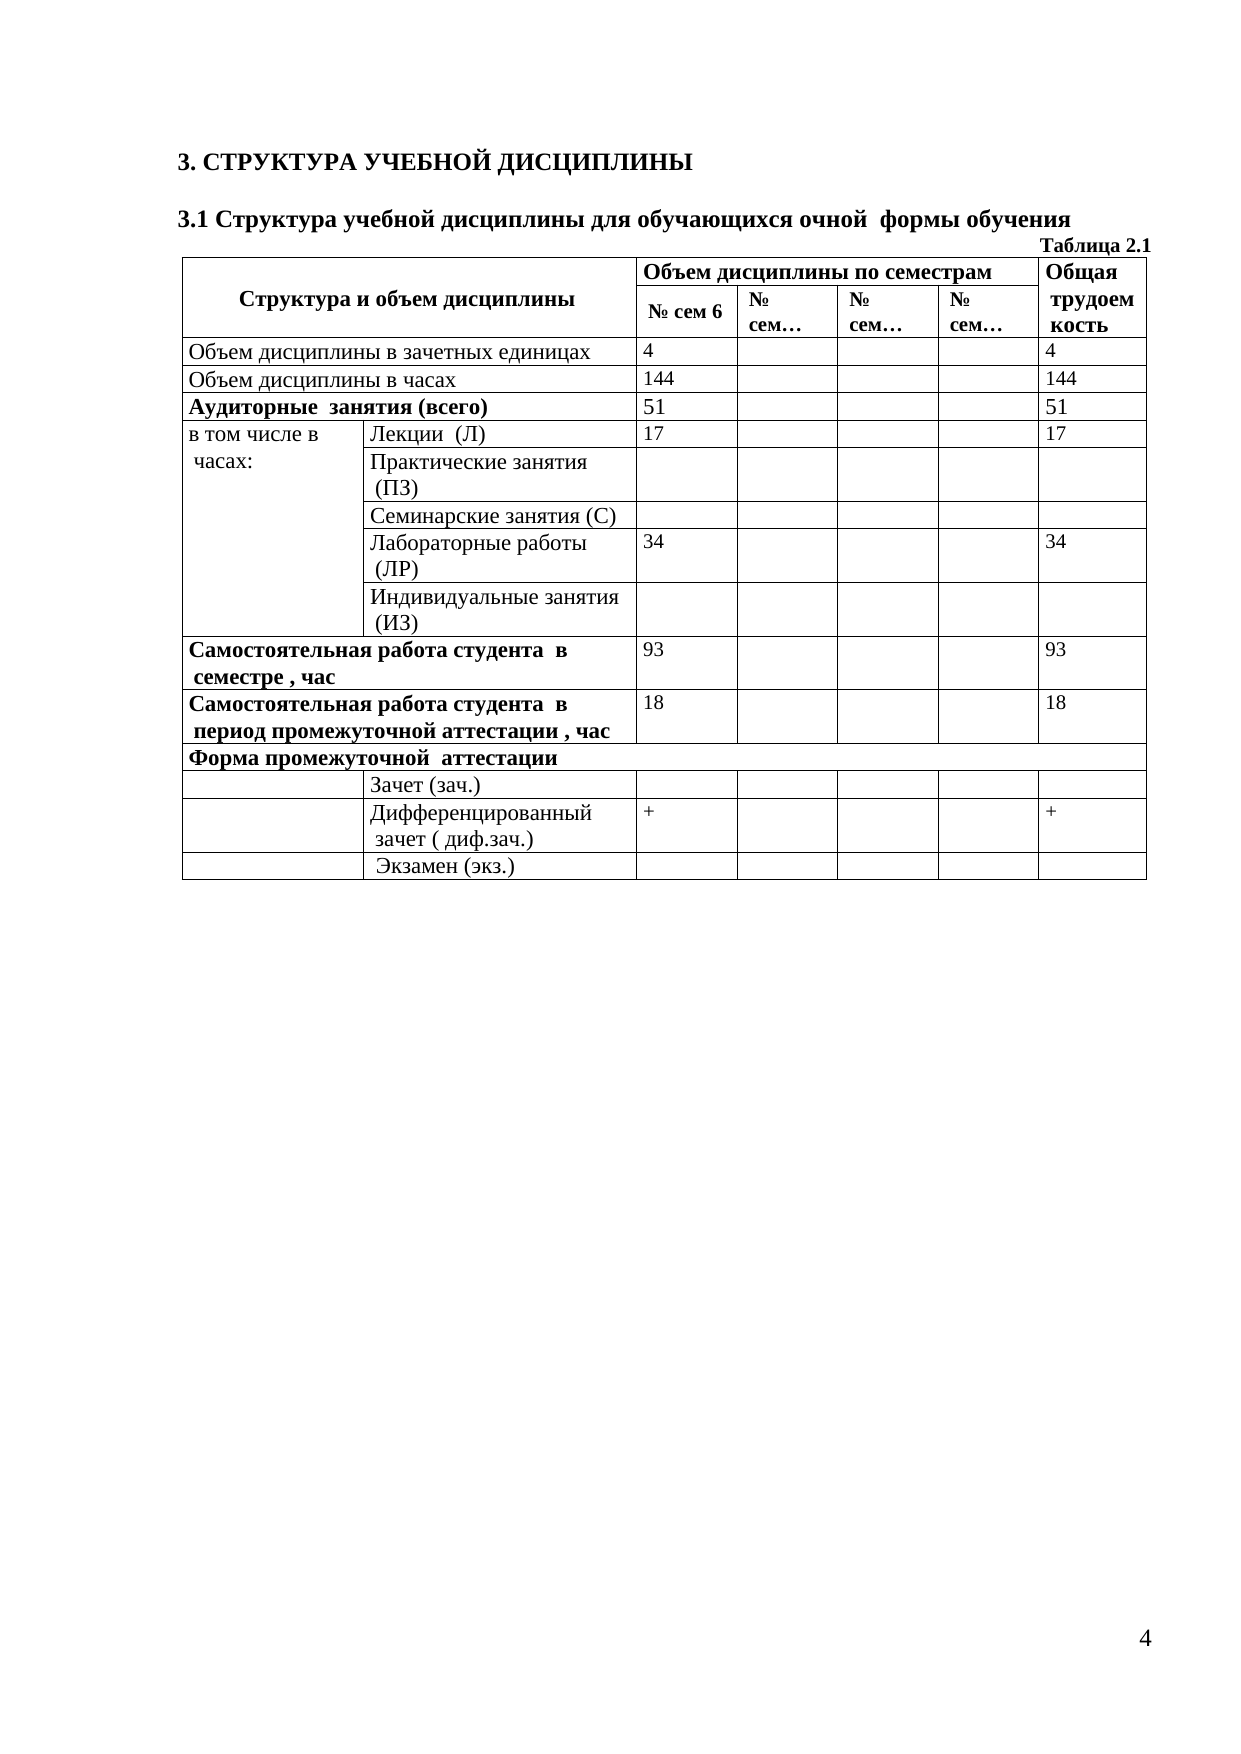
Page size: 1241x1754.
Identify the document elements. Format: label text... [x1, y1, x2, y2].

table_cell Самостоятельная работа студента в семестре , час [183, 637, 636, 689]
table_cell Объем дисциплины в зачетных единицах [183, 338, 636, 365]
table_cell [838, 583, 938, 636]
table_cell [637, 853, 737, 879]
table_cell [738, 502, 837, 528]
table_cell 17 [1039, 421, 1146, 447]
table_cell [738, 393, 837, 419]
table_cell [1039, 502, 1146, 528]
table_header Структура и объем дисциплины [183, 258, 636, 337]
table_cell [838, 690, 938, 743]
table_cell + [637, 799, 737, 852]
table_cell [838, 421, 938, 447]
table_cell [738, 583, 837, 636]
table_cell Объем дисциплины в часах [183, 366, 636, 392]
table_cell [738, 771, 837, 798]
table_cell 144 [1039, 366, 1146, 392]
table_cell Семинарские занятия (С) [364, 502, 636, 528]
table_cell [939, 771, 1038, 798]
table_cell 18 [637, 690, 737, 743]
table_cell [738, 799, 837, 852]
table_cell [183, 771, 363, 798]
table_cell [637, 583, 737, 636]
table_cell 18 [1039, 690, 1146, 743]
table_cell Аудиторные занятия (всего) [183, 393, 636, 419]
text 3.1 Структура учебной дисциплины для обучающихся очной формы обучения [177, 204, 1152, 233]
table_cell 93 [1039, 637, 1146, 689]
table_cell [838, 366, 938, 392]
table_cell № сем… [738, 286, 837, 337]
table_cell [1039, 853, 1146, 879]
table_cell [637, 448, 737, 501]
table_cell 34 [637, 529, 737, 582]
table_cell [939, 853, 1038, 879]
table_cell [939, 690, 1038, 743]
table_header Объем дисциплины по семестрам [637, 258, 1038, 284]
table_cell [838, 529, 938, 582]
table_cell № сем… [939, 286, 1038, 337]
table_cell [637, 771, 737, 798]
table_cell [838, 448, 938, 501]
table_cell Индивидуальные занятия (ИЗ) [364, 583, 636, 636]
table_cell [939, 637, 1038, 689]
table_cell [738, 637, 837, 689]
table_cell [637, 502, 737, 528]
table_cell 51 [637, 393, 737, 419]
table_cell [838, 799, 938, 852]
table_cell № сем 6 [637, 286, 737, 337]
table_cell 4 [637, 338, 737, 365]
table_cell [183, 799, 363, 852]
table_cell [738, 448, 837, 501]
table_cell [838, 502, 938, 528]
table_cell [738, 338, 837, 365]
table_cell [838, 771, 938, 798]
table_cell [1039, 448, 1146, 501]
table_cell [838, 338, 938, 365]
table_cell [939, 502, 1038, 528]
table_cell Зачет (зач.) [364, 771, 636, 798]
table_cell Лабораторные работы (ЛР) [364, 529, 636, 582]
table_cell [939, 366, 1038, 392]
table_cell [738, 853, 837, 879]
table_cell 4 [1039, 338, 1146, 365]
table_cell № сем… [838, 286, 938, 337]
text 3. СТРУКТУРА УЧЕБНОЙ ДИСЦИПЛИНЫ [177, 147, 1152, 176]
table_cell 51 [1039, 393, 1146, 419]
table_cell [1039, 771, 1146, 798]
text Таблица 2.1 [177, 233, 1152, 257]
table_cell [939, 338, 1038, 365]
table_cell 144 [637, 366, 737, 392]
table_cell Дифференцированный зачет ( диф.зач.) [364, 799, 636, 852]
table_cell [939, 799, 1038, 852]
table_cell [738, 690, 837, 743]
table_cell [183, 853, 363, 879]
table_cell [1039, 583, 1146, 636]
table_cell Самостоятельная работа студента в период промежуточной аттестации , час [183, 690, 636, 743]
table_cell [939, 393, 1038, 419]
table_cell в том числе в часах: [183, 421, 363, 636]
table_cell + [1039, 799, 1146, 852]
table_cell [838, 393, 938, 419]
table_cell [939, 529, 1038, 582]
table_cell Практические занятия (ПЗ) [364, 448, 636, 501]
table_cell Форма промежуточной аттестации [183, 744, 1146, 770]
table_cell 93 [637, 637, 737, 689]
table_cell [738, 366, 837, 392]
table_cell [939, 583, 1038, 636]
table_cell 34 [1039, 529, 1146, 582]
table_cell Лекции (Л) [364, 421, 636, 447]
table_cell [738, 529, 837, 582]
table_cell [738, 421, 837, 447]
table_cell 17 [637, 421, 737, 447]
table_cell [838, 853, 938, 879]
table_cell [939, 448, 1038, 501]
table_cell [939, 421, 1038, 447]
table_header Общая трудоемкость [1039, 258, 1146, 337]
table_cell Экзамен (экз.) [364, 853, 636, 879]
table_cell [838, 637, 938, 689]
